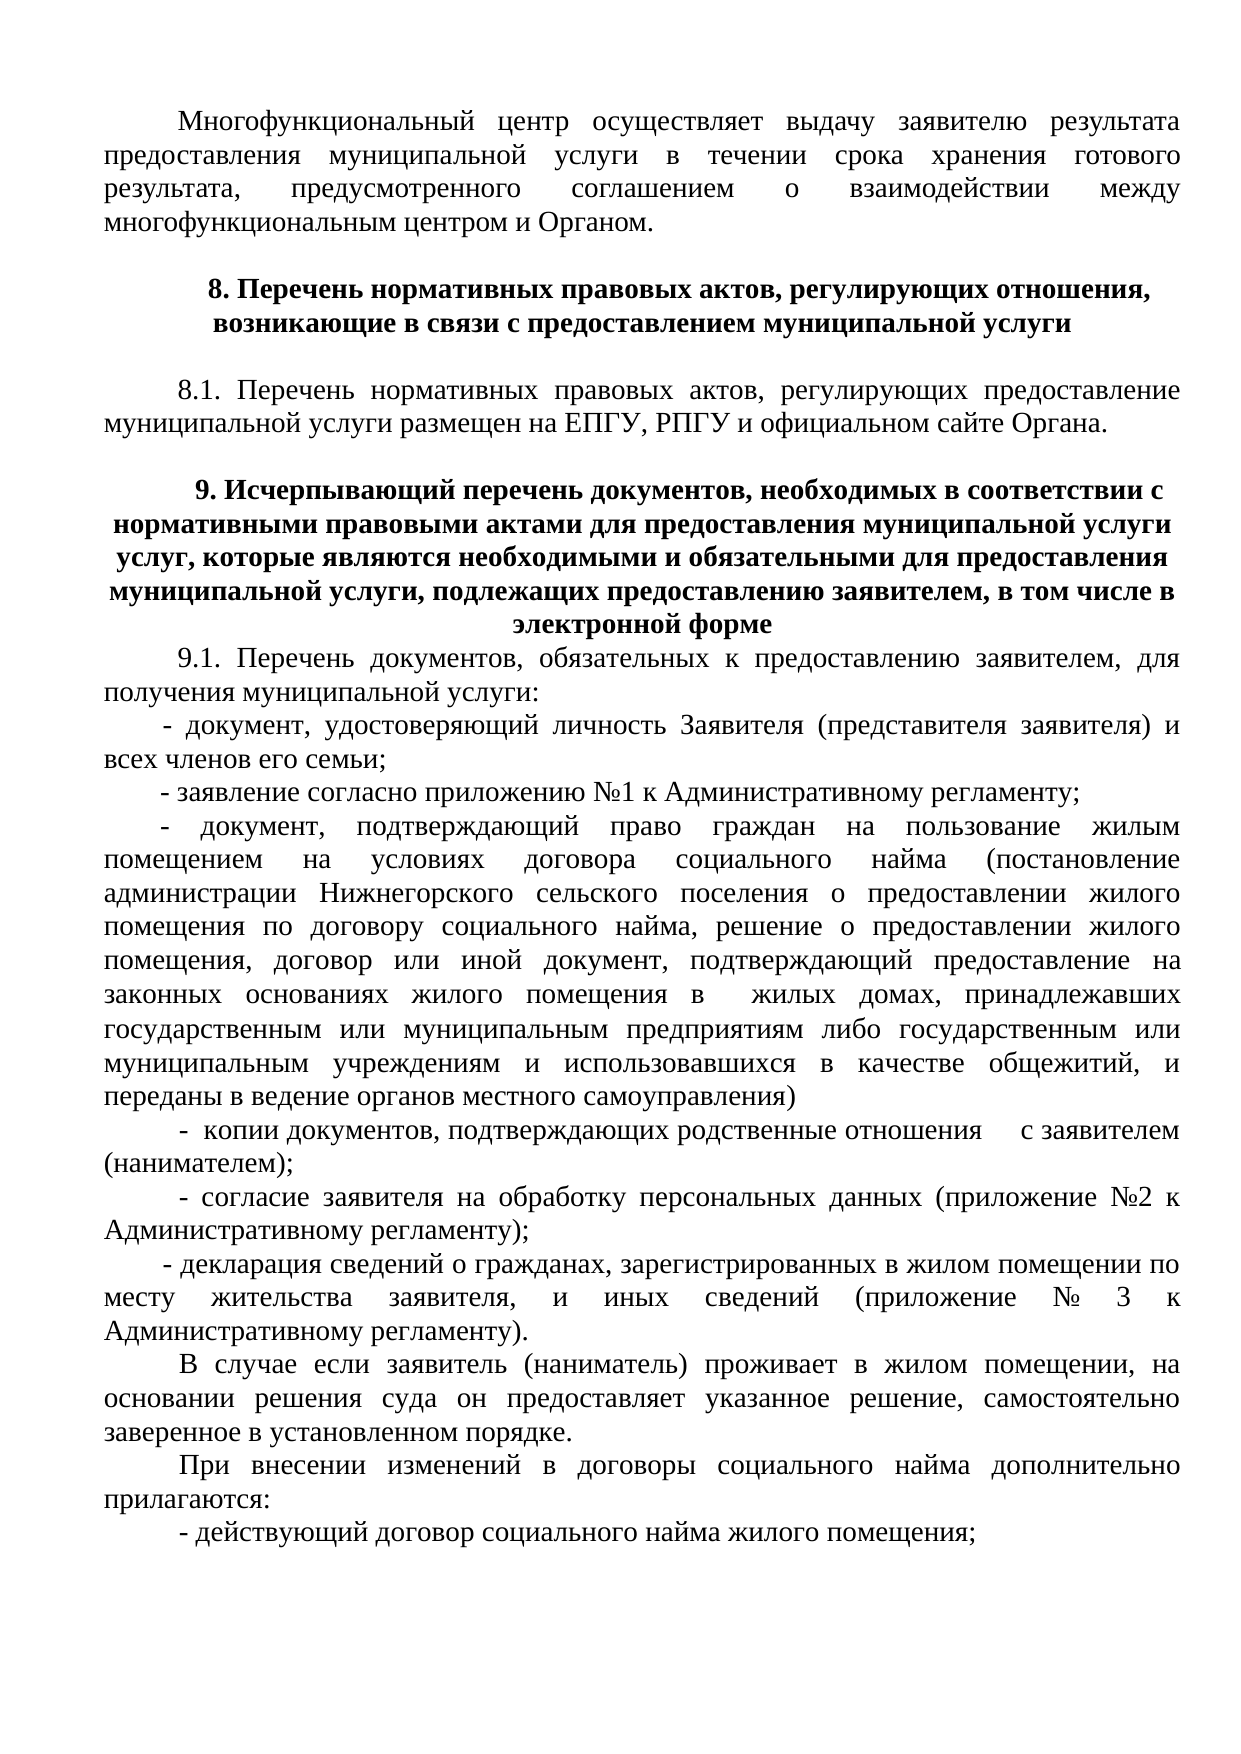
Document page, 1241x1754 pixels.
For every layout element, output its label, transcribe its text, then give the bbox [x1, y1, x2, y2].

text - заявление согласно приложению №1 к Административному регламенту; [103, 774, 1181, 808]
text 8. Перечень нормативных правовых актов, регулирующих отношения, возникающие в связи с предоставлением муниципальной услуги [103, 271, 1181, 338]
text Многофункциональный центр осуществляет выдачу заявителю результата предоставления муниципальной услуги в течении срока хранения готового результата, предусмотренного соглашением о взаимодействии между многофункциональным центром и Органом. [103, 103, 1181, 238]
text - декларация сведений о гражданах, зарегистрированных в жилом помещении по месту жительства заявителя, и иных сведений (приложение № 3 к Административному регламенту). [103, 1246, 1181, 1347]
text - действующий договор социального найма жилого помещения; [103, 1514, 1181, 1548]
text - документ, удостоверяющий личность Заявителя (представителя заявителя) и всех членов его семьи; [103, 707, 1181, 774]
text 8.1. Перечень нормативных правовых актов, регулирующих предоставление муниципальной услуги размещен на ЕПГУ, РПГУ и официальном сайте Органа. [103, 372, 1181, 439]
text 9.1. Перечень документов, обязательных к предоставлению заявителем, для получения муниципальной услуги: [103, 640, 1181, 707]
text - копии документов, подтверждающих родственные отношения с заявителем (нанимателем); [103, 1112, 1181, 1179]
text При внесении изменений в договоры социального найма дополнительно прилагаются: [103, 1447, 1181, 1514]
text 9. Исчерпывающий перечень документов, необходимых в соответствии с нормативными правовыми актами для предоставления муниципальной услуги услуг, которые являются необходимыми и обязательными для предоставления муниципальной услуги, подлежащих предоставлению заявителем, в том числе в электронной форме [103, 472, 1181, 640]
text - согласие заявителя на обработку персональных данных (приложение №2 к Административному регламенту); [103, 1179, 1181, 1246]
text В случае если заявитель (наниматель) проживает в жилом помещении, на основании решения суда он предоставляет указанное решение, самостоятельно заверенное в установленном порядке. [103, 1347, 1181, 1447]
text - документ, подтверждающий право граждан на пользование жилым помещением на условиях договора социального найма (постановление администрации Нижнегорского сельского поселения о предоставлении жилого помещения по договору социального найма, решение о предоставлении жилого помещения, договор или иной документ, подтверждающий предоставление на законных основаниях жилого помещения в жилых домах, принадлежавших государственным или муниципальным предприятиям либо государственным или муниципальным учреждениям и использовавшихся в качестве общежитий, и переданы в ведение органов местного самоуправления) [103, 808, 1181, 1112]
